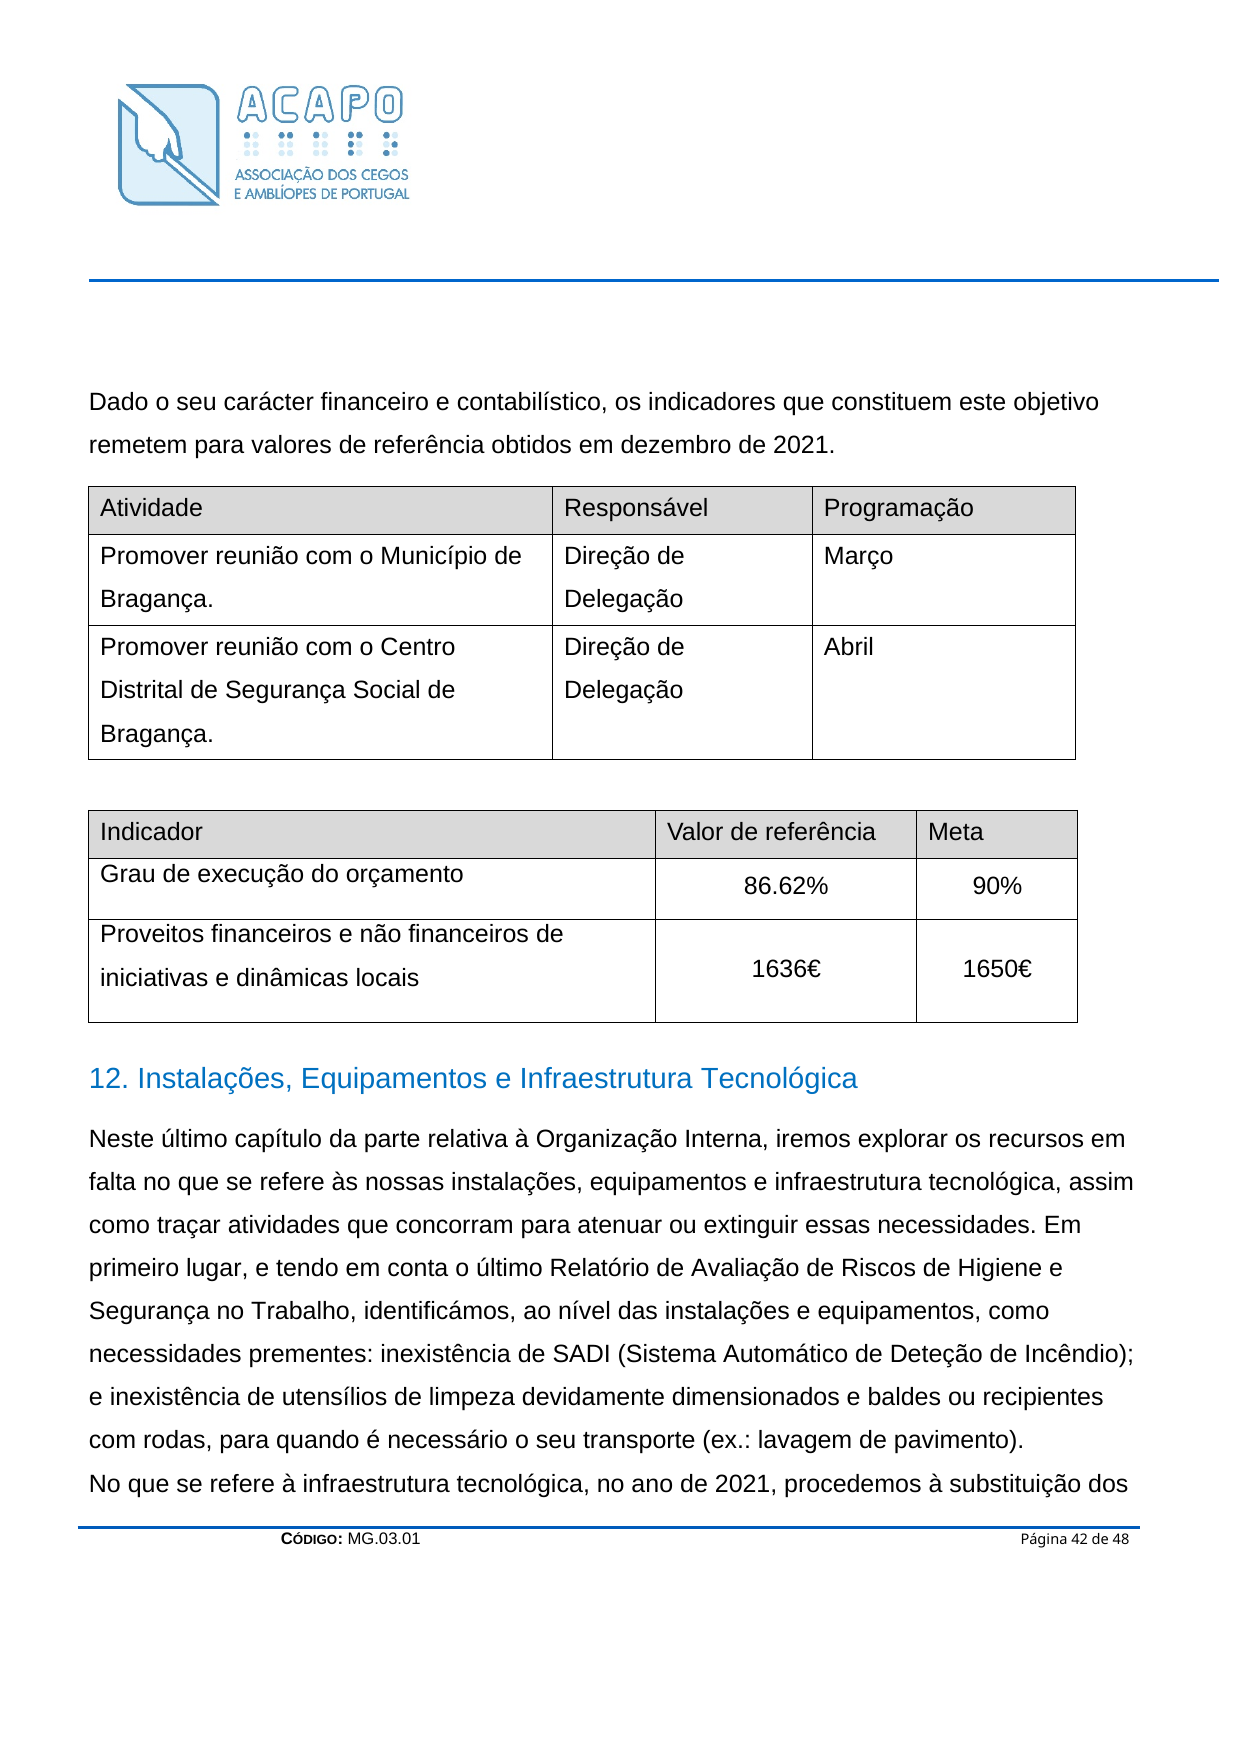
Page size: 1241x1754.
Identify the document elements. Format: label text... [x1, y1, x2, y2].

table_cell Promover reunião com o Município de Bragança. [89, 535, 552, 625]
table_cell 86.62% [656, 859, 916, 918]
text 12. Instalações, Equipamentos e Infraestrutura Tecnológica [89, 1061, 1152, 1094]
table_cell Abril [813, 626, 1075, 759]
list Neste último capítulo da parte relativa à Organização Interna, iremos explorar os recursos em falta no que se refere às nossas instalações, equipamentos e infraestrutura tecnológica, assim como traçar atividades que concorram para atenuar ou extinguir essas necessidades. Em primeiro lugar, e tendo em conta o último Relatório de Avaliação de Riscos de Higiene e Segurança no Trabalho, identificámos, ao nível das instalações e equipamentos, como necessidades prementes: inexistência de SADI (Sistema Automático de Deteção de Incêndio); e inexistência de utensílios de limpeza devidamente dimensionados e baldes ou recipientes com rodas, para quando é necessário o seu transporte (ex.: lavagem de pavimento). [89, 1124, 1152, 1454]
text Dado o seu carácter financeiro e contabilístico, os indicadores que constituem este objetivo remetem para valores de referência obtidos em dezembro de 2021. [89, 387, 1152, 459]
table_cell Direção de Delegação [553, 626, 812, 759]
table_header Valor de referência [656, 811, 916, 858]
table_cell Março [813, 535, 1075, 625]
table_header Programação [813, 487, 1075, 534]
table_header Meta [917, 811, 1077, 858]
picture [105, 73, 415, 217]
table_cell Proveitos financeiros e não financeiros de iniciativas e dinâmicas locais [89, 920, 655, 1022]
table_header Atividade [89, 487, 552, 534]
table_cell Promover reunião com o Centro Distrital de Segurança Social de Bragança. [89, 626, 552, 759]
table_header Responsável [553, 487, 812, 534]
table_header Indicador [89, 811, 655, 858]
table_cell 1636€ [656, 920, 916, 1022]
table_cell 90% [917, 859, 1077, 918]
table_cell 1650€ [917, 920, 1077, 1022]
table_cell Direção de Delegação [553, 535, 812, 625]
table_cell Grau de execução do orçamento [89, 859, 655, 918]
